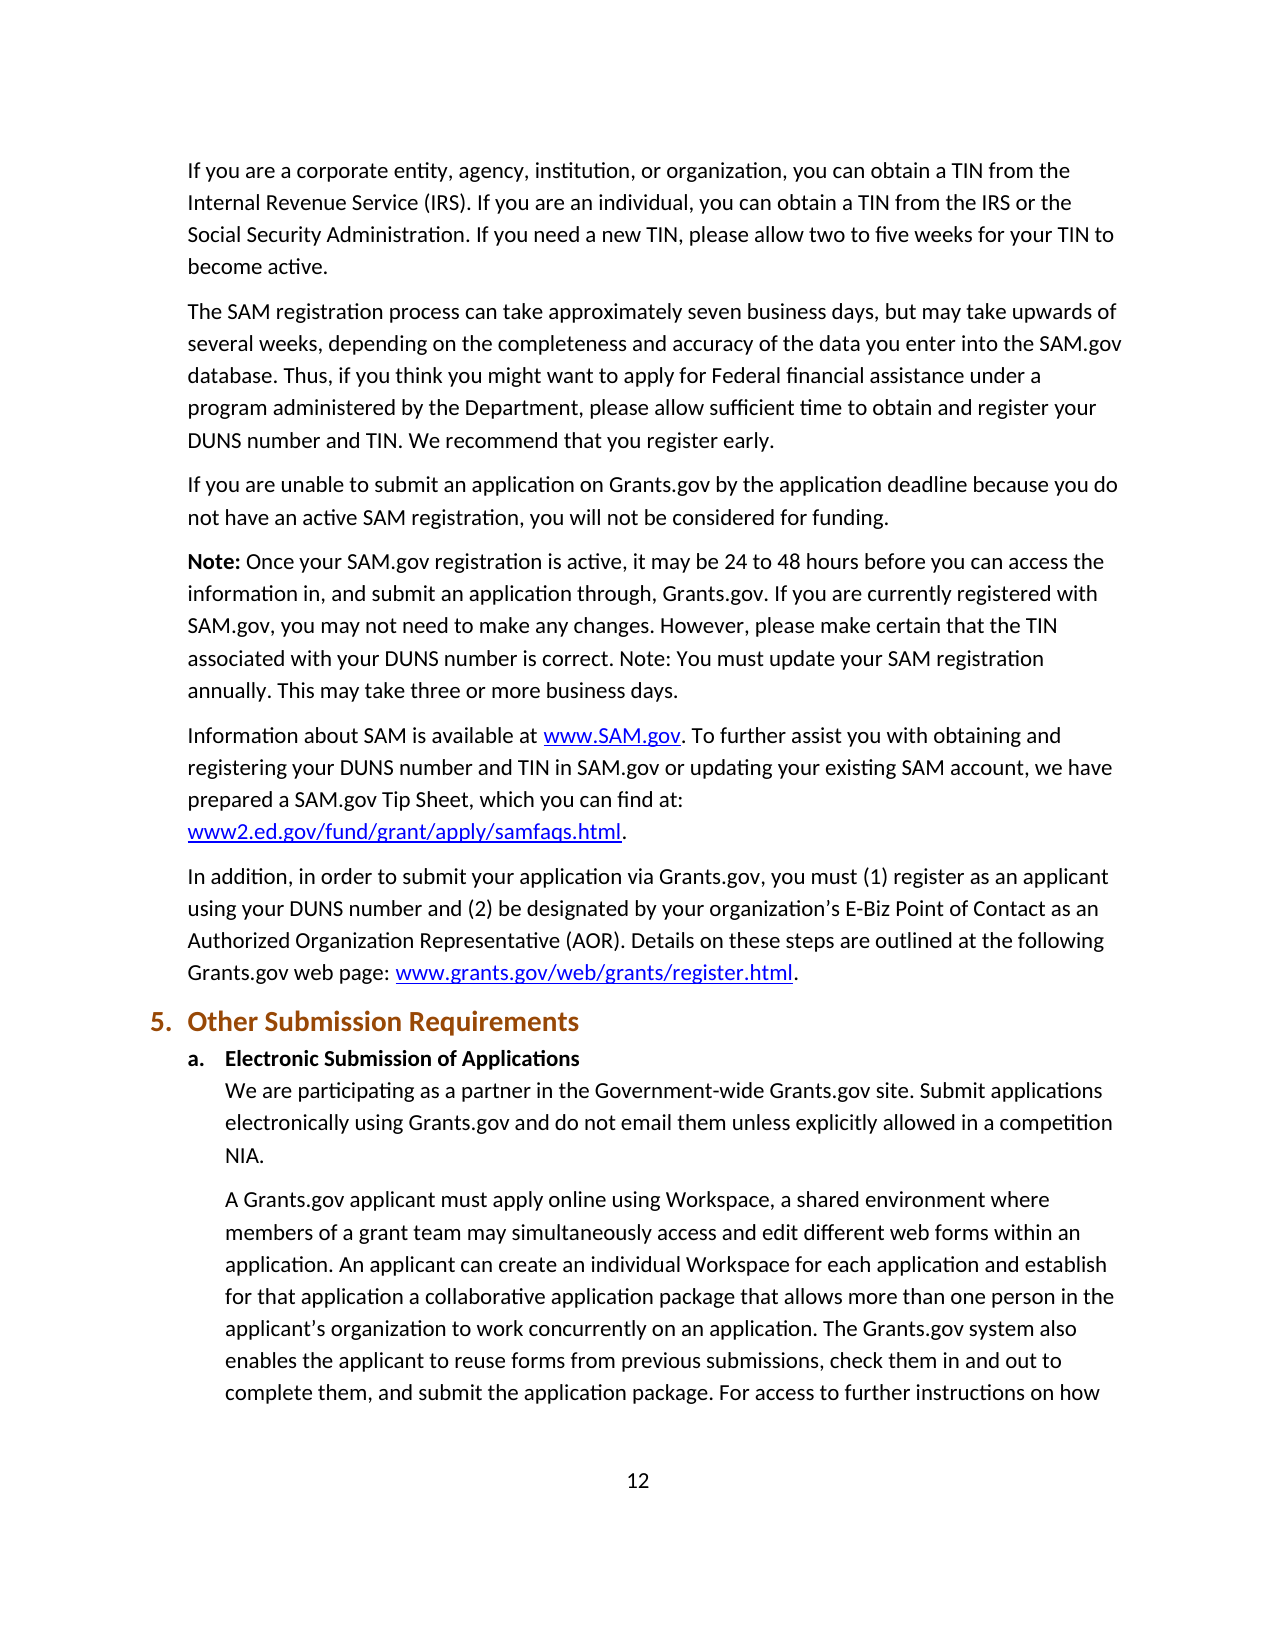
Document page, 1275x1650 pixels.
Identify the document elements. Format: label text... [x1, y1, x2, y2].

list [225, 1185, 1125, 1407]
text In addition, in order to submit your application via Grants.gov, you must (1) register as an applicant using your DUNS number and (2) be designated by your organization’s E-Biz Point of Contact as an Authorized Organization Representative (AOR). Details on these steps are outlined at the following Grants.gov web page: www.grants.gov/web/grants/register.html. [187, 862, 1125, 987]
list We are participating as a partner in the Government-wide Grants.gov site. Submit applications electronically using Grants.gov and do not email them unless explicitly allowed in a competition NIA. [225, 1076, 1125, 1169]
text If you are a corporate entity, agency, institution, or organization, you can obtain a TIN from the Internal Revenue Service (IRS). If you are an individual, you can obtain a TIN from the IRS or the Social Security Administration. If you need a new TIN, please allow two to five weeks for your TIN to become active. [187, 156, 1125, 280]
subtitle Other Submission Requirements [150, 1003, 1125, 1039]
text If you are unable to submit an application on Grants.gov by the application deadline because you do not have an active SAM registration, you will not be considered for funding. [187, 470, 1125, 531]
list Electronic Submission of Applications [187, 1044, 1125, 1072]
text Information about SAM is available at www.SAM.gov. To further assist you with obtaining and registering your DUNS number and TIN in SAM.gov or updating your existing SAM account, we have prepared a SAM.gov Tip Sheet, which you can find at: www2.ed.gov/fund/grant/apply/samfaqs.html. [187, 721, 1125, 845]
text Note: Once your SAM.gov registration is active, it may be 24 to 48 hours before you can access the information in, and submit an application through, Grants.gov. If you are currently registered with SAM.gov, you may not need to make any changes. However, please make certain that the TIN associated with your DUNS number is correct. Note: You must update your SAM registration annually. This may take three or more business days. [187, 547, 1125, 704]
text The SAM registration process can take approximately seven business days, but may take upwards of several weeks, depending on the completeness and accuracy of the data you enter into the SAM.gov database. Thus, if you think you might want to apply for Federal financial assistance under a program administered by the Department, please allow sufficient time to obtain and register your DUNS number and TIN. We recommend that you register early. [187, 297, 1125, 454]
